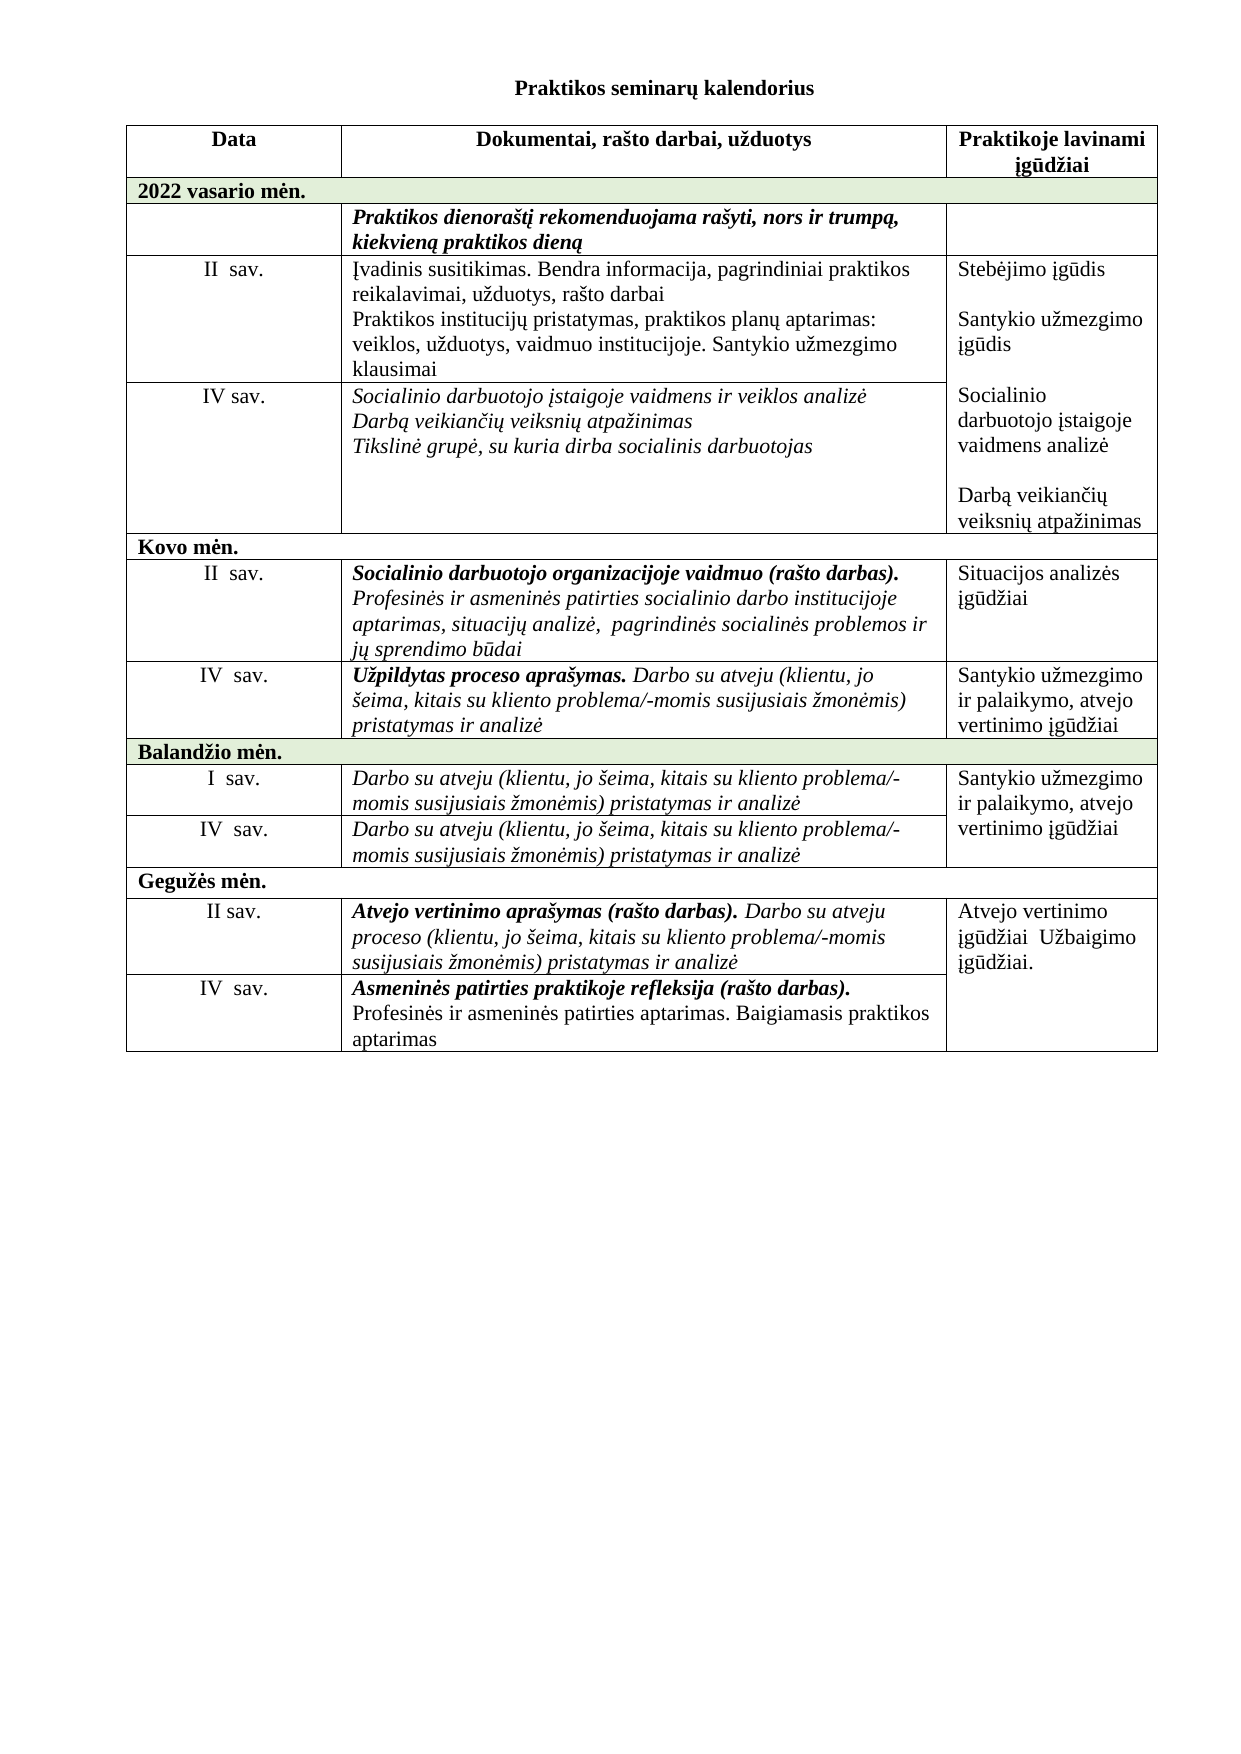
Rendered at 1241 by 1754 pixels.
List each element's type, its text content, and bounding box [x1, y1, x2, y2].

table_cell II sav. [127, 560, 341, 661]
table_cell Socialinio darbuotojo įstaigoje vaidmens ir veiklos analizė Darbą veikiančių veiksnių atpažinimas Tikslinė grupė, su kuria dirba socialinis darbuotojas [342, 383, 946, 533]
table_cell Atvejo vertinimo aprašymas (rašto darbas). Darbo su atveju proceso (klientu, jo šeima, kitais su kliento problema/-momis susijusiais žmonėmis) pristatymas ir analizė [342, 899, 946, 974]
table_cell Atvejo vertinimo įgūdžiai Užbaigimo įgūdžiai. [947, 899, 1157, 1051]
table_cell IV sav. [127, 383, 341, 533]
table_cell Santykio užmezgimo ir palaikymo, atvejo vertinimo įgūdžiai [947, 765, 1157, 867]
table_cell Užpildytas proceso aprašymas. Darbo su atveju (klientu, jo šeima, kitais su kliento problema/-momis susijusiais žmonėmis) pristatymas ir analizė [342, 662, 946, 738]
table_header Dokumentai, rašto darbai, užduotys [342, 126, 946, 177]
table_cell Gegužės mėn. [127, 868, 1157, 897]
table_cell [127, 204, 341, 254]
table_cell Darbo su atveju (klientu, jo šeima, kitais su kliento problema/-momis susijusiais žmonėmis) pristatymas ir analizė [342, 765, 946, 815]
table_cell I sav. [127, 765, 341, 815]
table_cell Praktikos dienoraštį rekomenduojama rašyti, nors ir trumpą, kiekvieną praktikos dieną [342, 204, 946, 254]
table_header Praktikoje lavinami įgūdžiai [947, 126, 1157, 177]
table_cell IV sav. [127, 816, 341, 867]
table_cell IV sav. [127, 662, 341, 738]
table_cell IV sav. [127, 975, 341, 1051]
table_cell Socialinio darbuotojo organizacijoje vaidmuo (rašto darbas). Profesinės ir asmeninės patirties socialinio darbo institucijoje aptarimas, situacijų analizė, pagrindinės socialinės problemos ir jų sprendimo būdai [342, 560, 946, 661]
table_cell Stebėjimo įgūdis Santykio užmezgimo įgūdis Socialinio darbuotojo įstaigoje vaidmens analizė Darbą veikiančių veiksnių atpažinimas [947, 256, 1157, 533]
table_cell Situacijos analizės įgūdžiai [947, 560, 1157, 661]
table_cell II sav. [127, 256, 341, 382]
table_cell Įvadinis susitikimas. Bendra informacija, pagrindiniai praktikos reikalavimai, užduotys, rašto darbai Praktikos institucijų pristatymas, praktikos planų aptarimas: veiklos, užduotys, vaidmuo institucijoje. Santykio užmezgimo klausimai [342, 256, 946, 382]
table_cell Santykio užmezgimo ir palaikymo, atvejo vertinimo įgūdžiai [947, 662, 1157, 738]
table_cell 2022 vasario mėn. [127, 178, 1157, 203]
table_cell Asmeninės patirties praktikoje refleksija (rašto darbas). Profesinės ir asmeninės patirties aptarimas. Baigiamasis praktikos aptarimas [342, 975, 946, 1051]
table_cell Kovo mėn. [127, 534, 1157, 559]
table_cell Balandžio mėn. [127, 739, 1157, 764]
table_header Data [127, 126, 341, 177]
subtitle Praktikos seminarų kalendorius [148, 75, 1181, 100]
table_cell II sav. [127, 899, 341, 974]
table_cell [947, 204, 1157, 254]
table_cell Darbo su atveju (klientu, jo šeima, kitais su kliento problema/-momis susijusiais žmonėmis) pristatymas ir analizė [342, 816, 946, 867]
